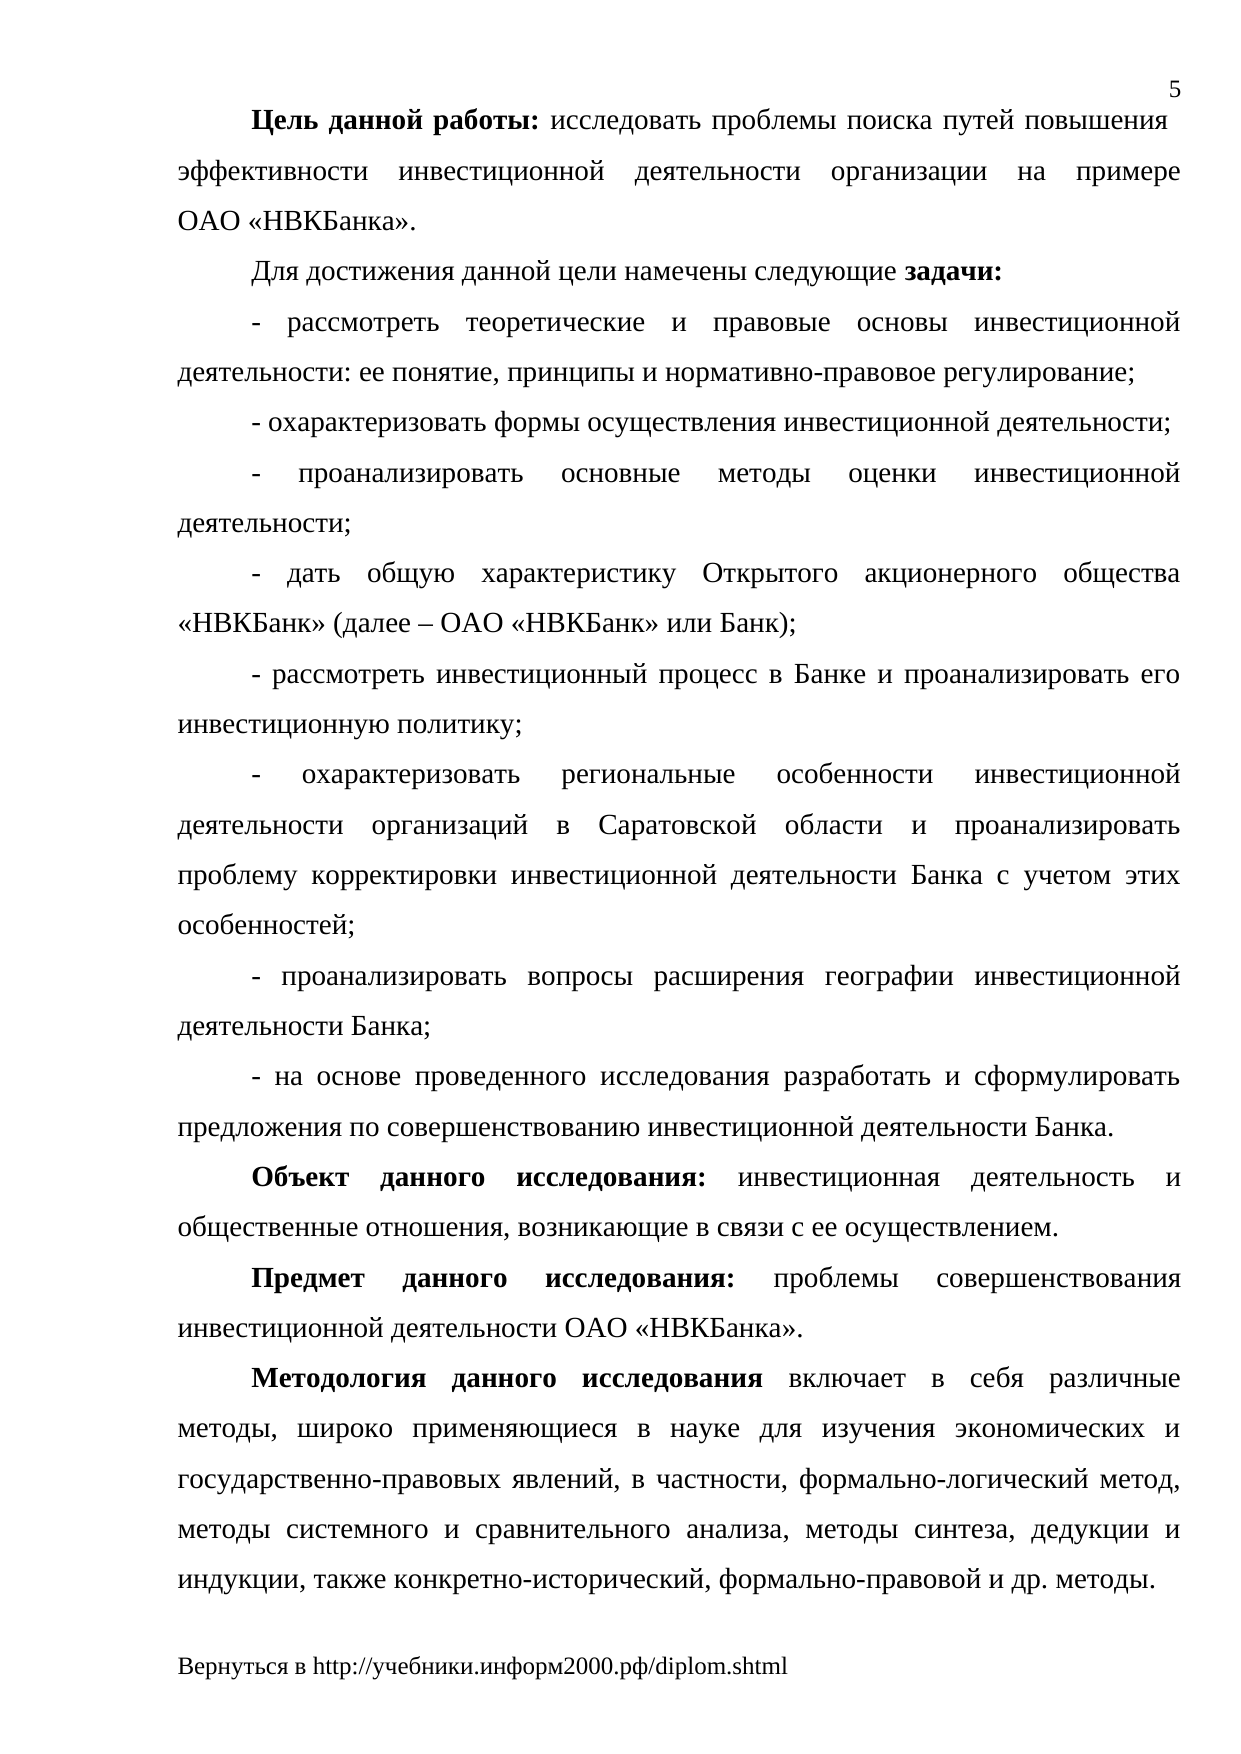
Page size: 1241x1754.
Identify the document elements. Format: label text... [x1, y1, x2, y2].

text - дать общую характеристику Открытого акционерного общества «НВКБанк» (далее – ОАО «НВКБанк» или Банк); [177, 555, 1181, 639]
text Цель данной работы: исследовать проблемы поиска путей повышения эффективности инвестиционной деятельности организации на примере ОАО «НВКБанка». [177, 102, 1181, 237]
text - охарактеризовать формы осуществления инвестиционной деятельности; [177, 404, 1181, 438]
text Методология данного исследования включает в себя различные методы, широко применяющиеся в науке для изучения экономических и государственно-правовых явлений, в частности, формально-логический метод, методы системного и сравнительного анализа, методы синтеза, дедукции и индукции, также конкретно-исторический, формально-правовой и др. методы. [177, 1360, 1181, 1595]
text - рассмотреть теоретические и правовые основы инвестиционной деятельности: ее понятие, принципы и нормативно-правовое регулирование; [177, 304, 1181, 388]
text - рассмотреть инвестиционный процесс в Банке и проанализировать его инвестиционную политику; [177, 656, 1181, 740]
text Предмет данного исследования: проблемы совершенствования инвестиционной деятельности ОАО «НВКБанка». [177, 1260, 1181, 1343]
text - охарактеризовать региональные особенности инвестиционной деятельности организаций в Саратовской области и проанализировать проблему корректировки инвестиционной деятельности Банка с учетом этих особенностей; [177, 757, 1181, 941]
text - на основе проведенного исследования разработать и сформулировать предложения по совершенствованию инвестиционной деятельности Банка. [177, 1058, 1181, 1142]
text Объект данного исследования: инвестиционная деятельность и общественные отношения, возникающие в связи с ее осуществлением. [177, 1159, 1181, 1243]
text - проанализировать вопросы расширения географии инвестиционной деятельности Банка; [177, 958, 1181, 1042]
text - проанализировать основные методы оценки инвестиционной деятельности; [177, 455, 1181, 538]
text Для достижения данной цели намечены следующие задачи: [177, 253, 1181, 287]
